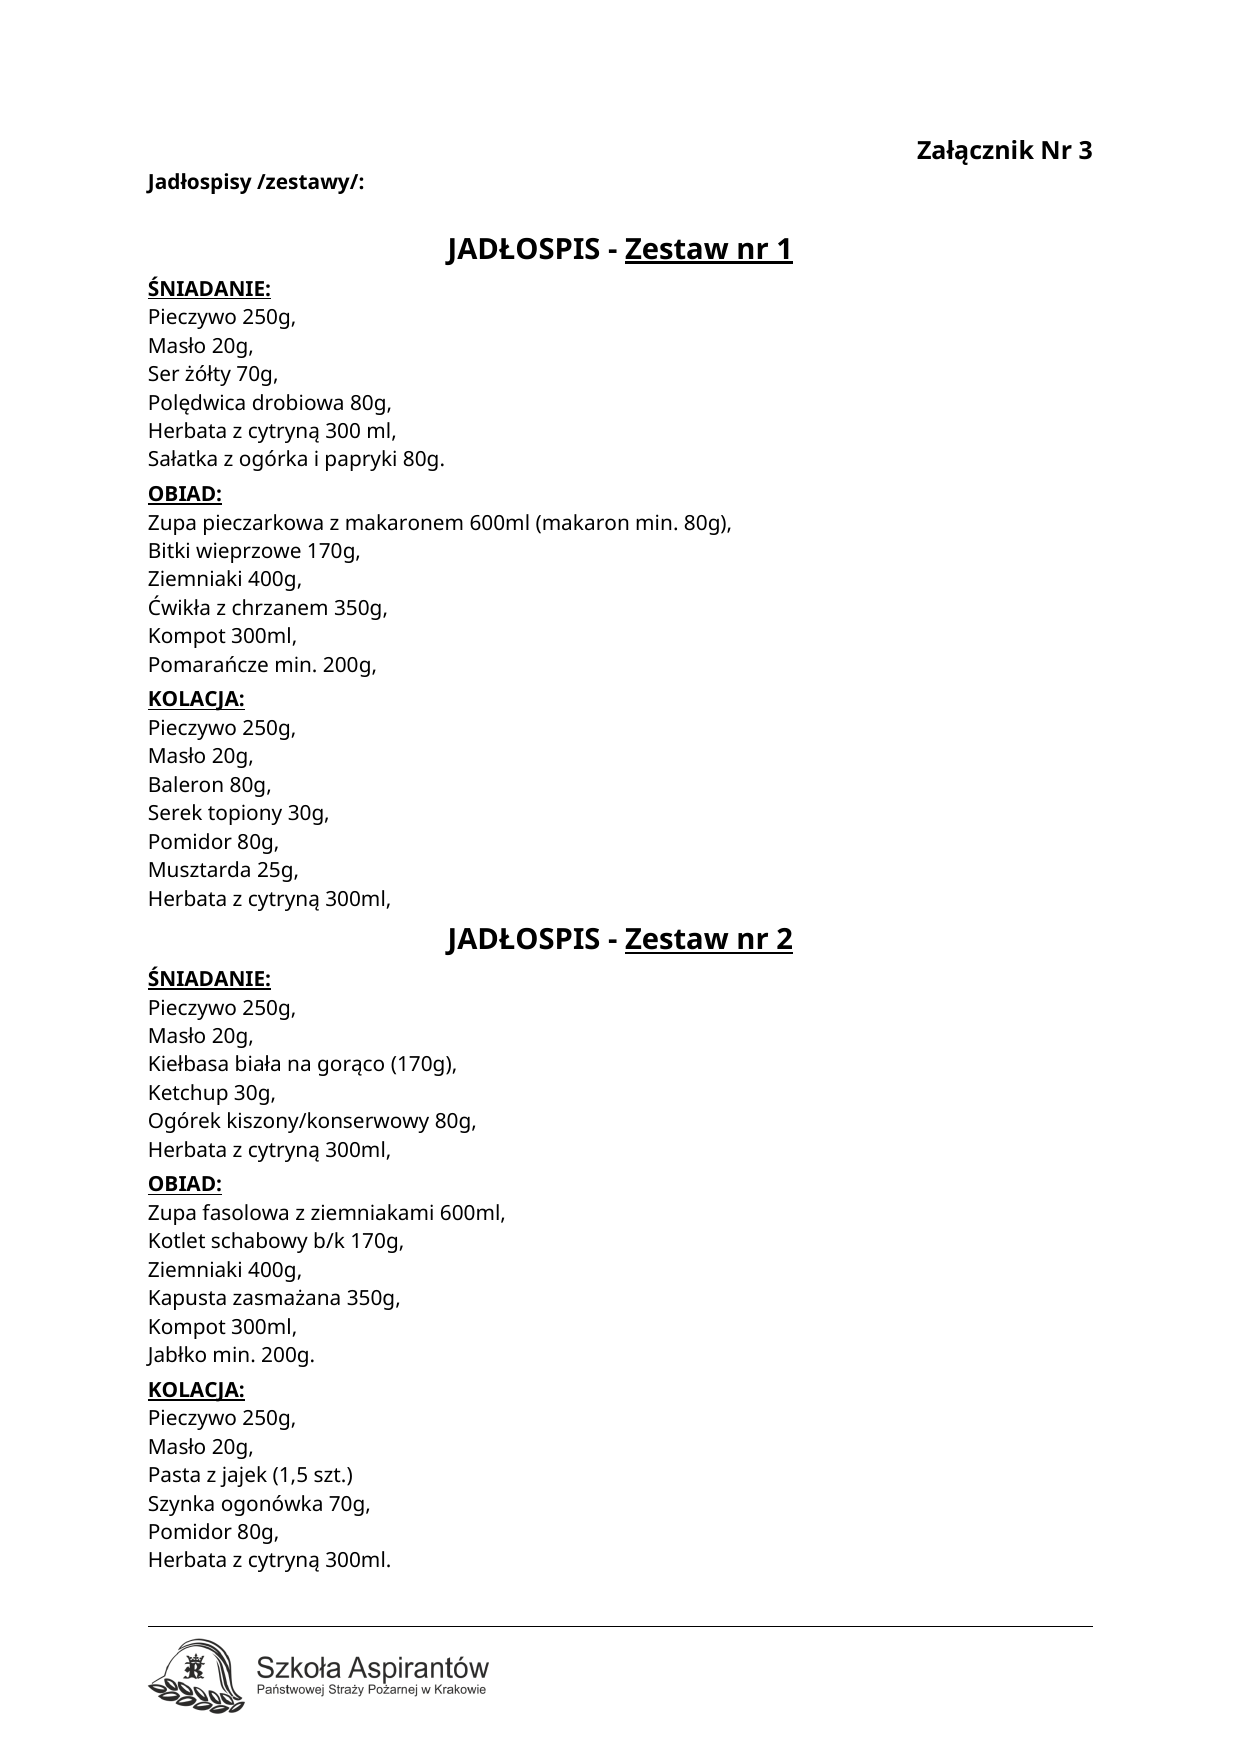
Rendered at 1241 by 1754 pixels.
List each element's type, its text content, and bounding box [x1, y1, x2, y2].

text ŚNIADANIE: [148, 274, 1093, 302]
text Masło 20g, [148, 1432, 1093, 1460]
text Pieczywo 250g, [148, 302, 1093, 331]
text Serek topiony 30g, [148, 798, 1093, 827]
text OBIAD: [148, 479, 1093, 508]
text JADŁOSPIS - Zestaw nr 2 [148, 918, 1093, 958]
text Herbata z cytryną 300ml. [148, 1546, 1093, 1574]
text Masło 20g, [148, 1021, 1093, 1049]
text Kiełbasa biała na gorąco (170g), [148, 1049, 1093, 1078]
text Masło 20g, [148, 741, 1093, 770]
text Bitki wieprzowe 170g, [148, 536, 1093, 564]
text Kapusta zasmażana 350g, [148, 1283, 1093, 1312]
text Ketchup 30g, [148, 1078, 1093, 1106]
text Pomidor 80g, [148, 1517, 1093, 1546]
text OBIAD: [148, 1169, 1093, 1198]
text Pasta z jajek (1,5 szt.) [148, 1460, 1093, 1489]
text Polędwica drobiowa 80g, [148, 388, 1093, 416]
text Jabłko min. 200g. [148, 1340, 1093, 1369]
text Pieczywo 250g, [148, 1403, 1093, 1432]
text Pieczywo 250g, [148, 993, 1093, 1021]
text KOLACJA: [148, 1375, 1093, 1403]
text Herbata z cytryną 300 ml, [148, 416, 1093, 444]
text Ziemniaki 400g, [148, 564, 1093, 593]
text Ćwikła z chrzanem 350g, [148, 593, 1093, 621]
picture [147, 1638, 489, 1714]
text Kompot 300ml, [148, 1312, 1093, 1340]
text JADŁOSPIS - Zestaw nr 1 [148, 228, 1093, 268]
text Pomidor 80g, [148, 827, 1093, 855]
text Jadłospisy /zestawy/: [148, 167, 1093, 195]
text KOLACJA: [148, 684, 1093, 713]
text Ser żółty 70g, [148, 359, 1093, 388]
text Załącznik Nr 3 [148, 133, 1093, 167]
text ŚNIADANIE: [148, 964, 1093, 993]
text Kompot 300ml, [148, 621, 1093, 650]
text Sałatka z ogórka i papryki 80g. [148, 444, 1093, 473]
text Herbata z cytryną 300ml, [148, 884, 1093, 912]
text Zupa pieczarkowa z makaronem 600ml (makaron min. 80g), [148, 508, 1093, 536]
text Ziemniaki 400g, [148, 1255, 1093, 1283]
text Musztarda 25g, [148, 855, 1093, 884]
text Masło 20g, [148, 331, 1093, 359]
text Ogórek kiszony/konserwowy 80g, [148, 1106, 1093, 1135]
text Pieczywo 250g, [148, 713, 1093, 741]
text Kotlet schabowy b/k 170g, [148, 1226, 1093, 1255]
text Baleron 80g, [148, 770, 1093, 798]
text Pomarańcze min. 200g, [148, 650, 1093, 678]
text Szynka ogonówka 70g, [148, 1489, 1093, 1517]
text Zupa fasolowa z ziemniakami 600ml, [148, 1198, 1093, 1226]
text Herbata z cytryną 300ml, [148, 1135, 1093, 1163]
